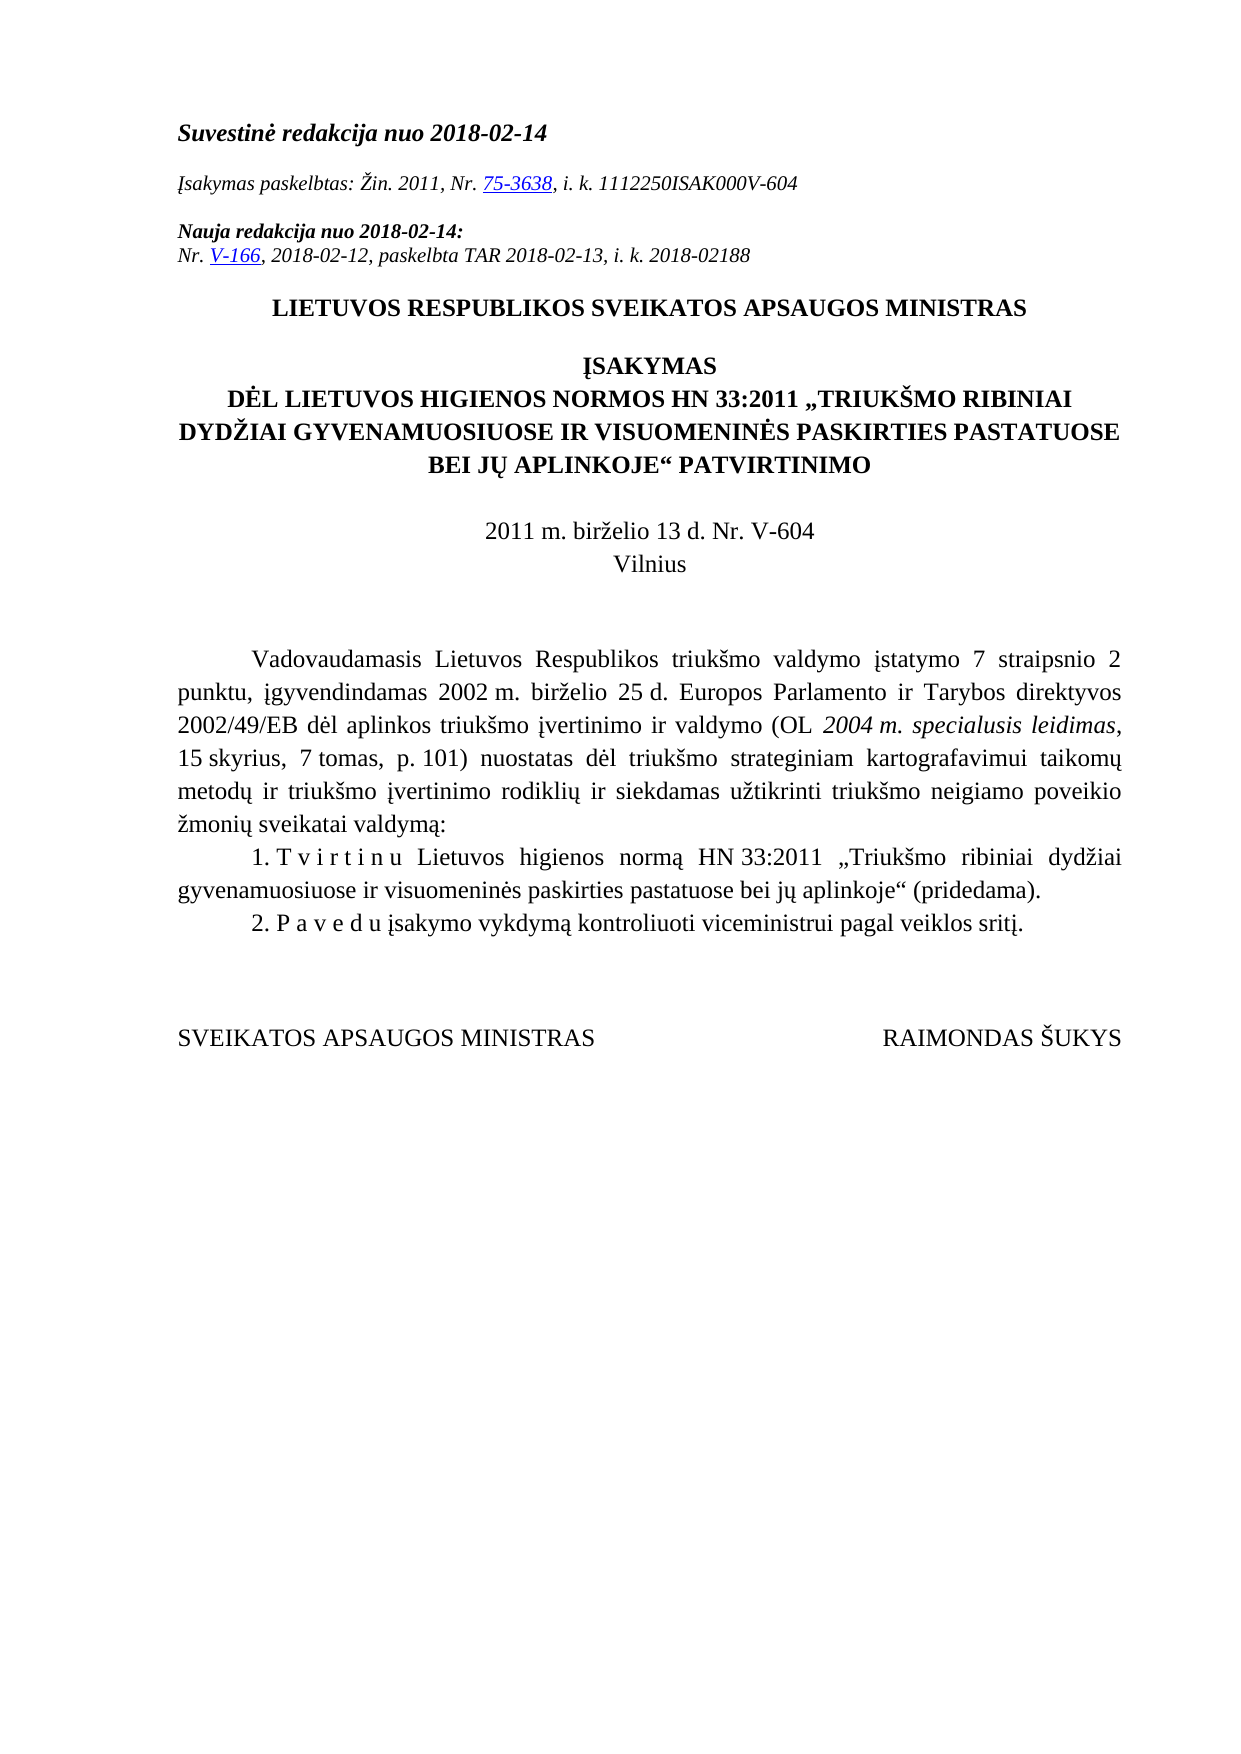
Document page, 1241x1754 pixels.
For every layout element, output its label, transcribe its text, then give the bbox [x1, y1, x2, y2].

text Suvestinė redakcija nuo 2018-02-14 [177, 118, 1122, 147]
text ĮSAKYMAS [177, 351, 1122, 380]
text DĖL LIETUVOS HIGIENOS NORMOS HN 33:2011 „TRIUKŠMO RIBINIAI DYDŽIAI GYVENAMUOSIUOSE IR VISUOMENINĖS PASKIRTIES PASTATUOSE BEI JŲ APLINKOJE“ PATVIRTINIMO [177, 384, 1122, 479]
text 2011 m. birželio 13 d. Nr. V-604 [177, 516, 1122, 545]
text SVEIKATOS APSAUGOS MINISTRAS RAIMONDAS ŠUKYS [177, 1023, 1122, 1052]
text LIETUVOS RESPUBLIKOS SVEIKATOS APSAUGOS MINISTRAS [177, 293, 1122, 322]
text Nr. , 2018-02-12, paskelbta TAR 2018-02-13, i. k. 2018-02188 [177, 243, 1122, 267]
text 1. T v i r t i n u Lietuvos higienos normą HN 33:2011 „Triukšmo ribiniai dydžiai gyvenamuosiuose ir visuomeninės paskirties pastatuose bei jų aplinkoje“ (pridedama). [177, 842, 1122, 904]
text Įsakymas paskelbtas: Žin. 2011, Nr. , i. k. 1112250ISAK000V-604 [177, 171, 1122, 195]
text 2. P a v e d u įsakymo vykdymą kontroliuoti viceministrui pagal veiklos sritį. [177, 908, 1122, 937]
text Nauja redakcija nuo 2018-02-14: [177, 219, 1122, 243]
text Vilnius [177, 549, 1122, 578]
text Vadovaudamasis Lietuvos Respublikos triukšmo valdymo įstatymo 7 straipsnio 2 punktu, įgyvendindamas 2002 m. birželio 25 d. Europos Parlamento ir Tarybos direktyvos 2002/49/EB dėl aplinkos triukšmo įvertinimo ir valdymo (OL 2004 m. specialusis leidimas, 15 skyrius, 7 tomas, p. 101) nuostatas dėl triukšmo strateginiam kartografavimui taikomų metodų ir triukšmo įvertinimo rodiklių ir siekdamas užtikrinti triukšmo neigiamo poveikio žmonių sveikatai valdymą: [177, 644, 1122, 838]
